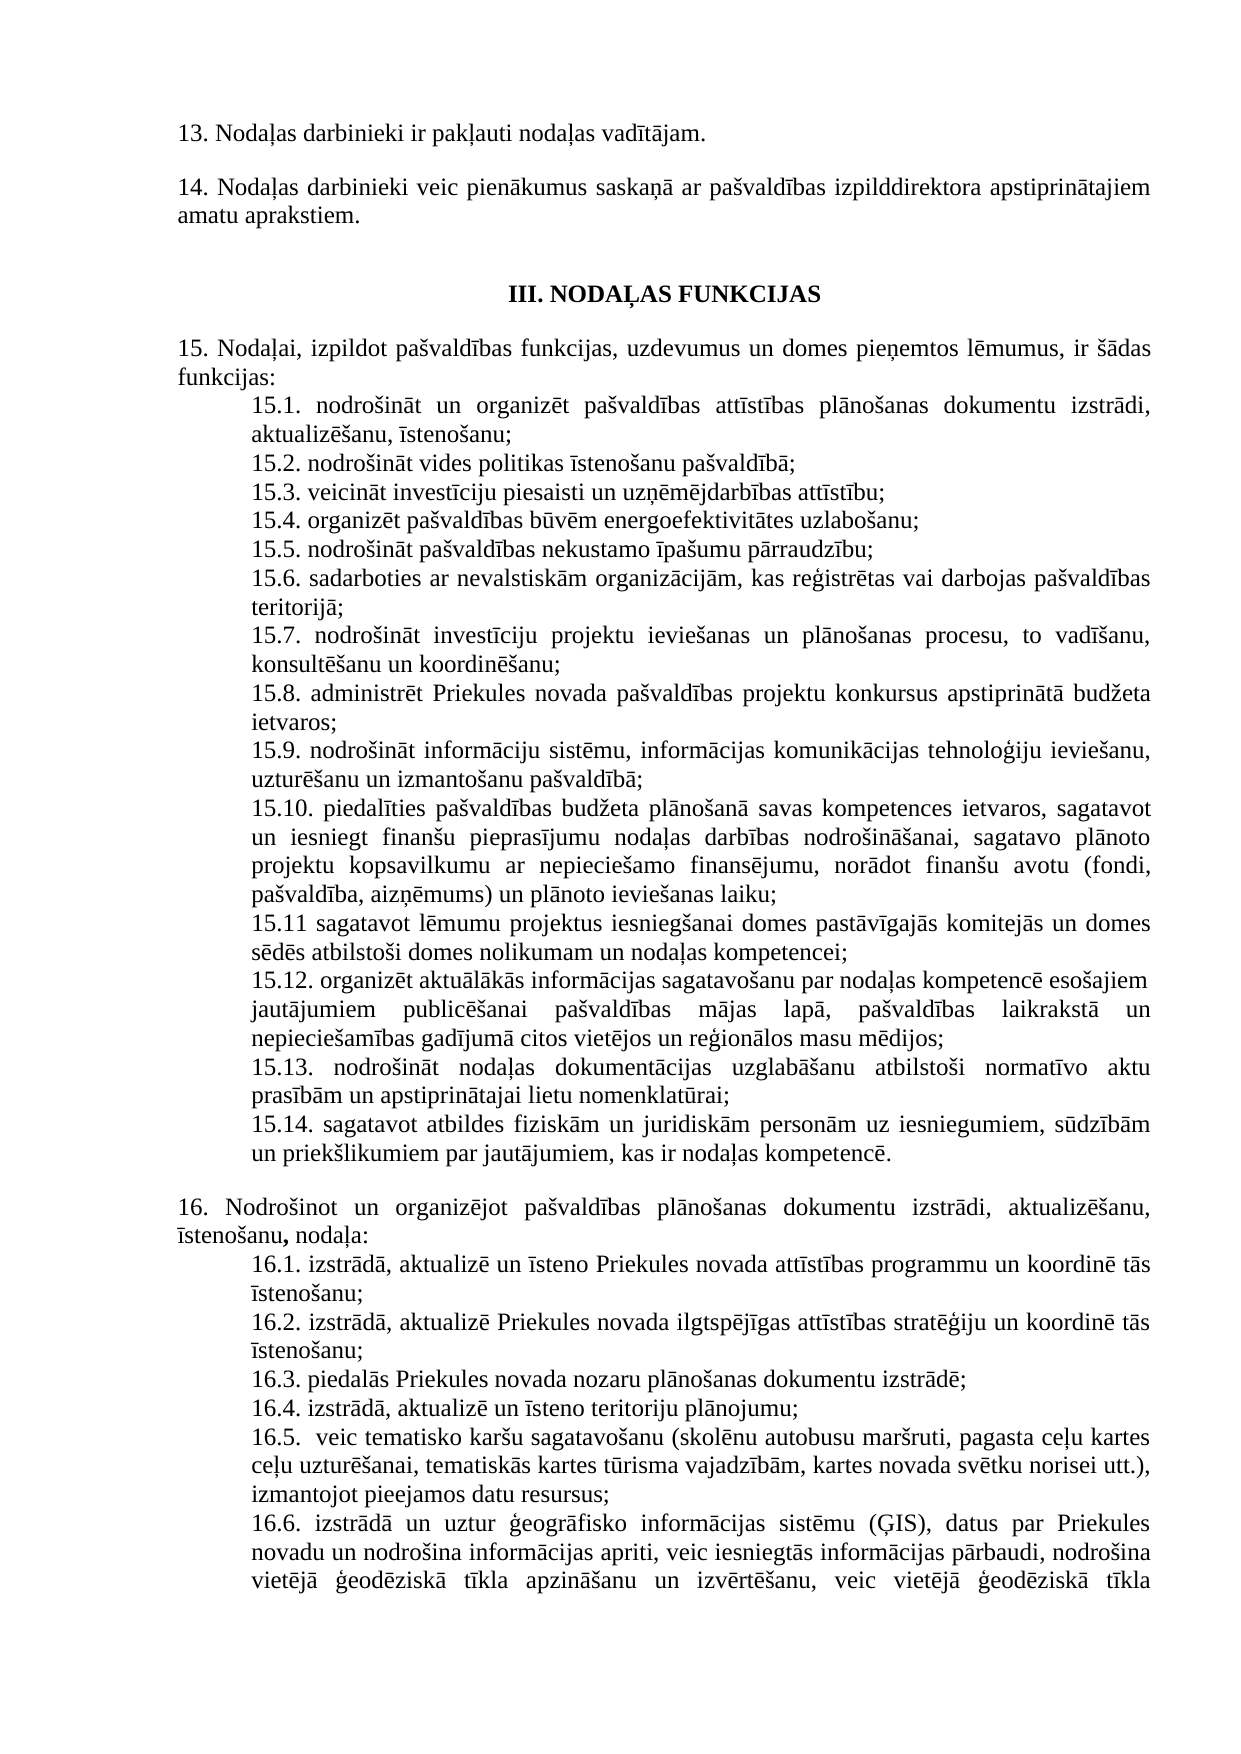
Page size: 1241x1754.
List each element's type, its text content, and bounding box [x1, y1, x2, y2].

text 15.8. administrēt Priekules novada pašvaldības projektu konkursus apstiprinātā budžeta ietvaros; [251, 678, 1152, 736]
text III. NODAĻAS FUNKCIJAS [177, 279, 1152, 308]
text 15.1. nodrošināt un organizēt pašvaldības attīstības plānošanas dokumentu izstrādi, aktualizēšanu, īstenošanu; [251, 391, 1152, 448]
text 16.1. izstrādā, aktualizē un īsteno Priekules novada attīstības programmu un koordinē tās īstenošanu; [251, 1249, 1152, 1307]
text 15.2. nodrošināt vides politikas īstenošanu pašvaldībā; [251, 448, 1152, 477]
text 15.3. veicināt investīciju piesaisti un uzņēmējdarbības attīstību; [251, 477, 1152, 506]
text 15.6. sadarboties ar nevalstiskām organizācijām, kas reģistrētas vai darbojas pašvaldības teritorijā; [251, 563, 1152, 621]
text 16. Nodrošinot un organizējot pašvaldības plānošanas dokumentu izstrādi, aktualizēšanu, īstenošanu, nodaļa: [177, 1192, 1152, 1249]
text 16.3. piedalās Priekules novada nozaru plānošanas dokumentu izstrādē; [251, 1364, 1152, 1393]
text 16.2. izstrādā, aktualizē Priekules novada ilgtspējīgas attīstības stratēģiju un koordinē tās īstenošanu; [251, 1307, 1152, 1364]
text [251, 1508, 1152, 1594]
text 13. Nodaļas darbinieki ir pakļauti nodaļas vadītājam. [177, 118, 1152, 147]
text 16.4. izstrādā, aktualizē un īsteno teritoriju plānojumu; [251, 1393, 1152, 1422]
text 15.5. nodrošināt pašvaldības nekustamo īpašumu pārraudzību; [251, 534, 1152, 563]
text 15. Nodaļai, izpildot pašvaldības funkcijas, uzdevumus un domes pieņemtos lēmumus, ir šādas funkcijas: [177, 333, 1152, 391]
text 15.7. nodrošināt investīciju projektu ieviešanas un plānošanas procesu, to vadīšanu, konsultēšanu un koordinēšanu; [251, 621, 1152, 678]
text 14. Nodaļas darbinieki veic pienākumus saskaņā ar pašvaldības izpilddirektora apstiprinātajiem amatu aprakstiem. [177, 172, 1152, 229]
text 15.11 sagatavot lēmumu projektus iesniegšanai domes pastāvīgajās komitejās un domes sēdēs atbilstoši domes nolikumam un nodaļas kompetencei; [251, 908, 1152, 966]
text 15.13. nodrošināt nodaļas dokumentācijas uzglabāšanu atbilstoši normatīvo aktu prasībām un apstiprinātajai lietu nomenklatūrai; [251, 1052, 1152, 1109]
text 15.9. nodrošināt informāciju sistēmu, informācijas komunikācijas tehnoloģiju ieviešanu, uzturēšanu un izmantošanu pašvaldībā; [251, 736, 1152, 793]
text 15.4. organizēt pašvaldības būvēm energoefektivitātes uzlabošanu; [251, 506, 1152, 534]
text 15.14. sagatavot atbildes fiziskām un juridiskām personām uz iesniegumiem, sūdzībām un priekšlikumiem par jautājumiem, kas ir nodaļas kompetencē. [251, 1109, 1152, 1167]
text jautājumiem publicēšanai pašvaldības mājas lapā, pašvaldības laikrakstā un nepieciešamības gadījumā citos vietējos un reģionālos masu mēdijos; [251, 994, 1152, 1052]
text 15.10. piedalīties pašvaldības budžeta plānošanā savas kompetences ietvaros, sagatavot un iesniegt finanšu pieprasījumu nodaļas darbības nodrošināšanai, sagatavo plānoto projektu kopsavilkumu ar nepieciešamo finansējumu, norādot finanšu avotu (fondi, pašvaldība, aizņēmums) un plānoto ieviešanas laiku; [251, 793, 1152, 908]
text 16.5. veic tematisko karšu sagatavošanu (skolēnu autobusu maršruti, pagasta ceļu kartes ceļu uzturēšanai, tematiskās kartes tūrisma vajadzībām, kartes novada svētku norisei utt.), izmantojot pieejamos datu resursus; [251, 1422, 1152, 1508]
text 15.12. organizēt aktuālākās informācijas sagatavošanu par nodaļas kompetencē esošajiem [251, 966, 1152, 994]
